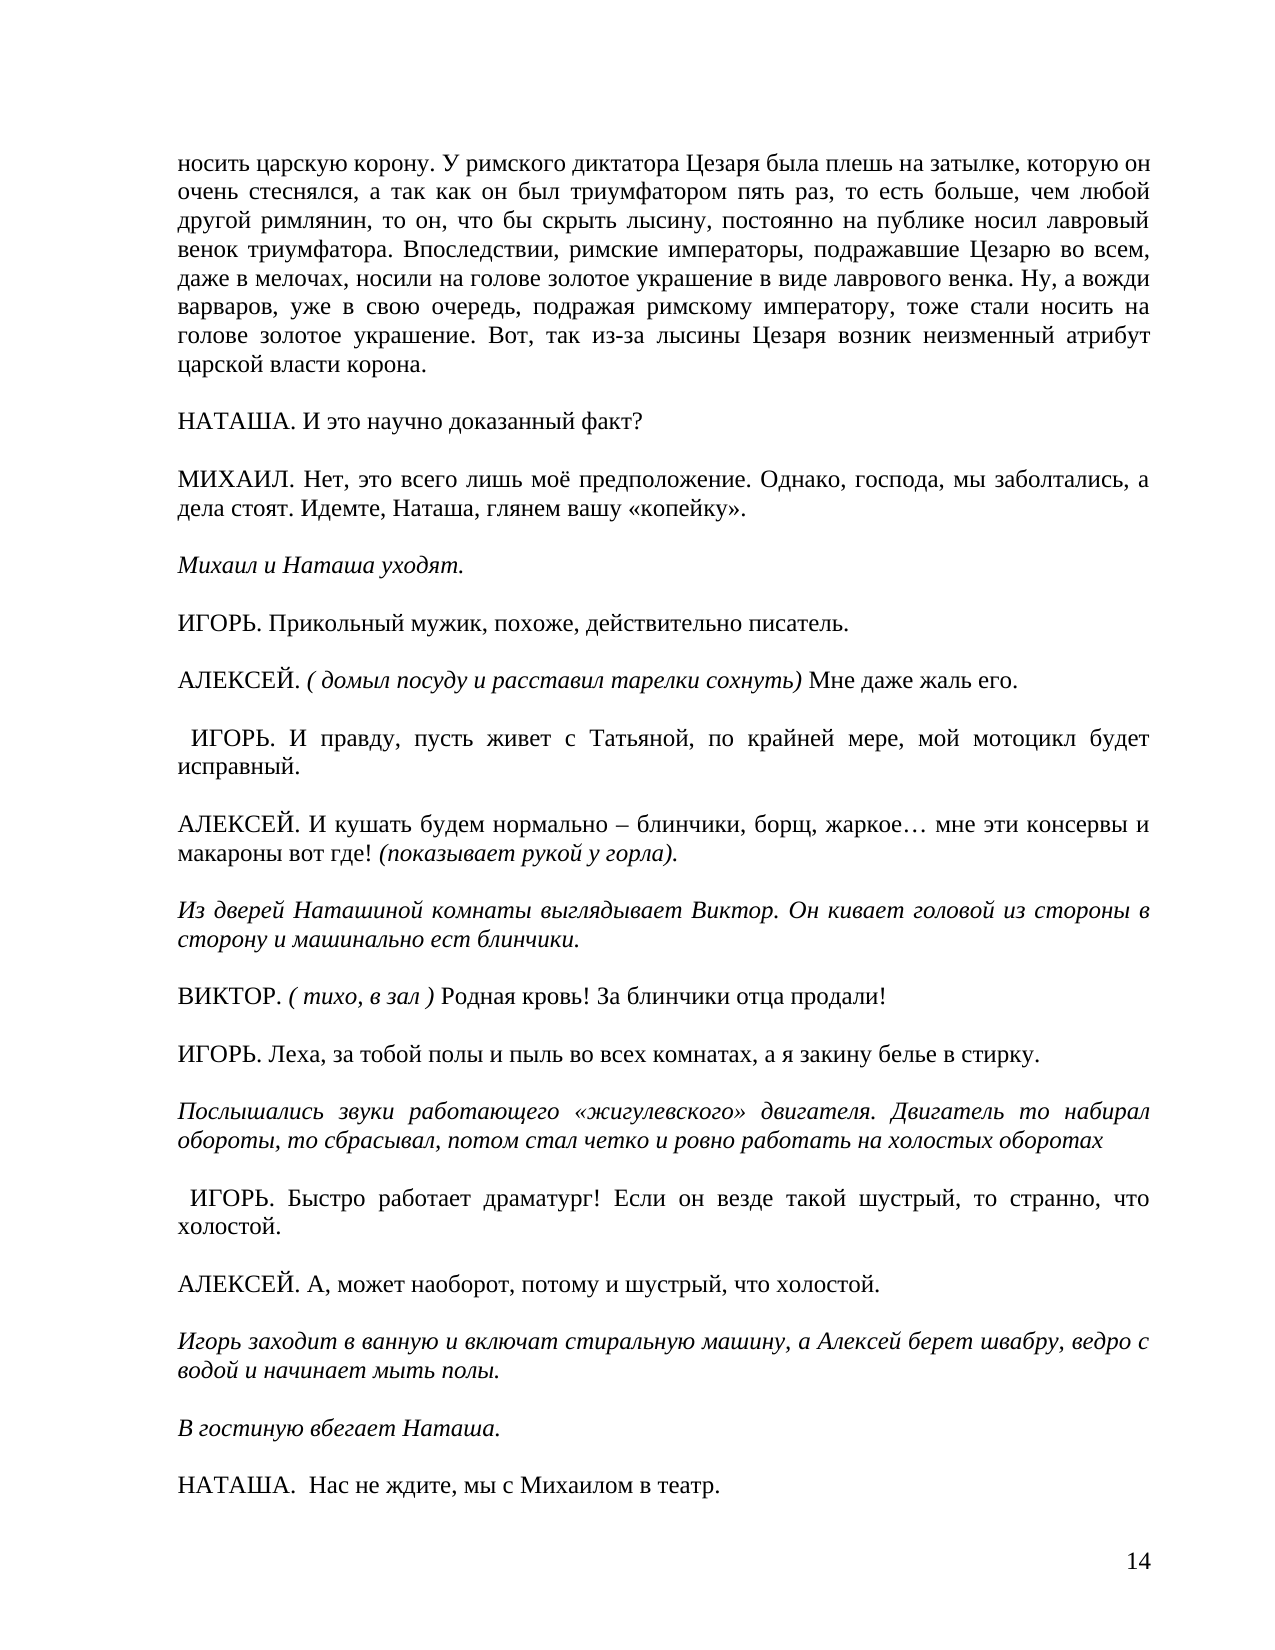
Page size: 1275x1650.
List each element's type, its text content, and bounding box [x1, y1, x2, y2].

text ВИКТОР. ( тихо, в зал ) Родная кровь! За блинчики отца продали! [177, 981, 1151, 1010]
text НАТАША. Нас не ждите, мы с Михаилом в театр. [177, 1470, 1151, 1499]
text Послышались звуки работающего «жигулевского» двигателя. Двигатель то набирал обороты, то сбрасывал, потом стал четко и ровно работать на холостых оборотах [177, 1096, 1151, 1154]
text АЛЕКСЕЙ. И кушать будем нормально – блинчики, борщ, жаркое… мне эти консервы и макароны вот где! (показывает рукой у горла). [177, 809, 1151, 866]
text Из дверей Наташиной комнаты выглядывает Виктор. Он кивает головой из стороны в сторону и машинально ест блинчики. [177, 895, 1151, 953]
text МИХАИЛ. Нет, это всего лишь моё предположение. Однако, господа, мы заболтались, а дела стоят. Идемте, Наташа, глянем вашу «копейку». [177, 464, 1151, 521]
text В гостиную вбегает Наташа. [177, 1413, 1151, 1441]
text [177, 148, 1151, 378]
text ИГОРЬ. Прикольный мужик, похоже, действительно писатель. [177, 608, 1151, 636]
text ИГОРЬ. И правду, пусть живет с Татьяной, по крайней мере, мой мотоцикл будет исправный. [177, 723, 1151, 780]
text АЛЕКСЕЙ. ( домыл посуду и расставил тарелки сохнуть) Мне даже жаль его. [177, 665, 1151, 694]
text АЛЕКСЕЙ. А, может наоборот, потому и шустрый, что холостой. [177, 1269, 1151, 1298]
text ИГОРЬ. Леха, за тобой полы и пыль во всех комнатах, а я закину белье в стирку. [177, 1039, 1151, 1068]
text НАТАША. И это научно доказанный факт? [177, 406, 1151, 435]
text Игорь заходит в ванную и включат стиральную машину, а Алексей берет швабру, ведро с водой и начинает мыть полы. [177, 1326, 1151, 1384]
text Михаил и Наташа уходят. [177, 550, 1151, 579]
text ИГОРЬ. Быстро работает драматург! Если он везде такой шустрый, то странно, что холостой. [177, 1183, 1151, 1240]
